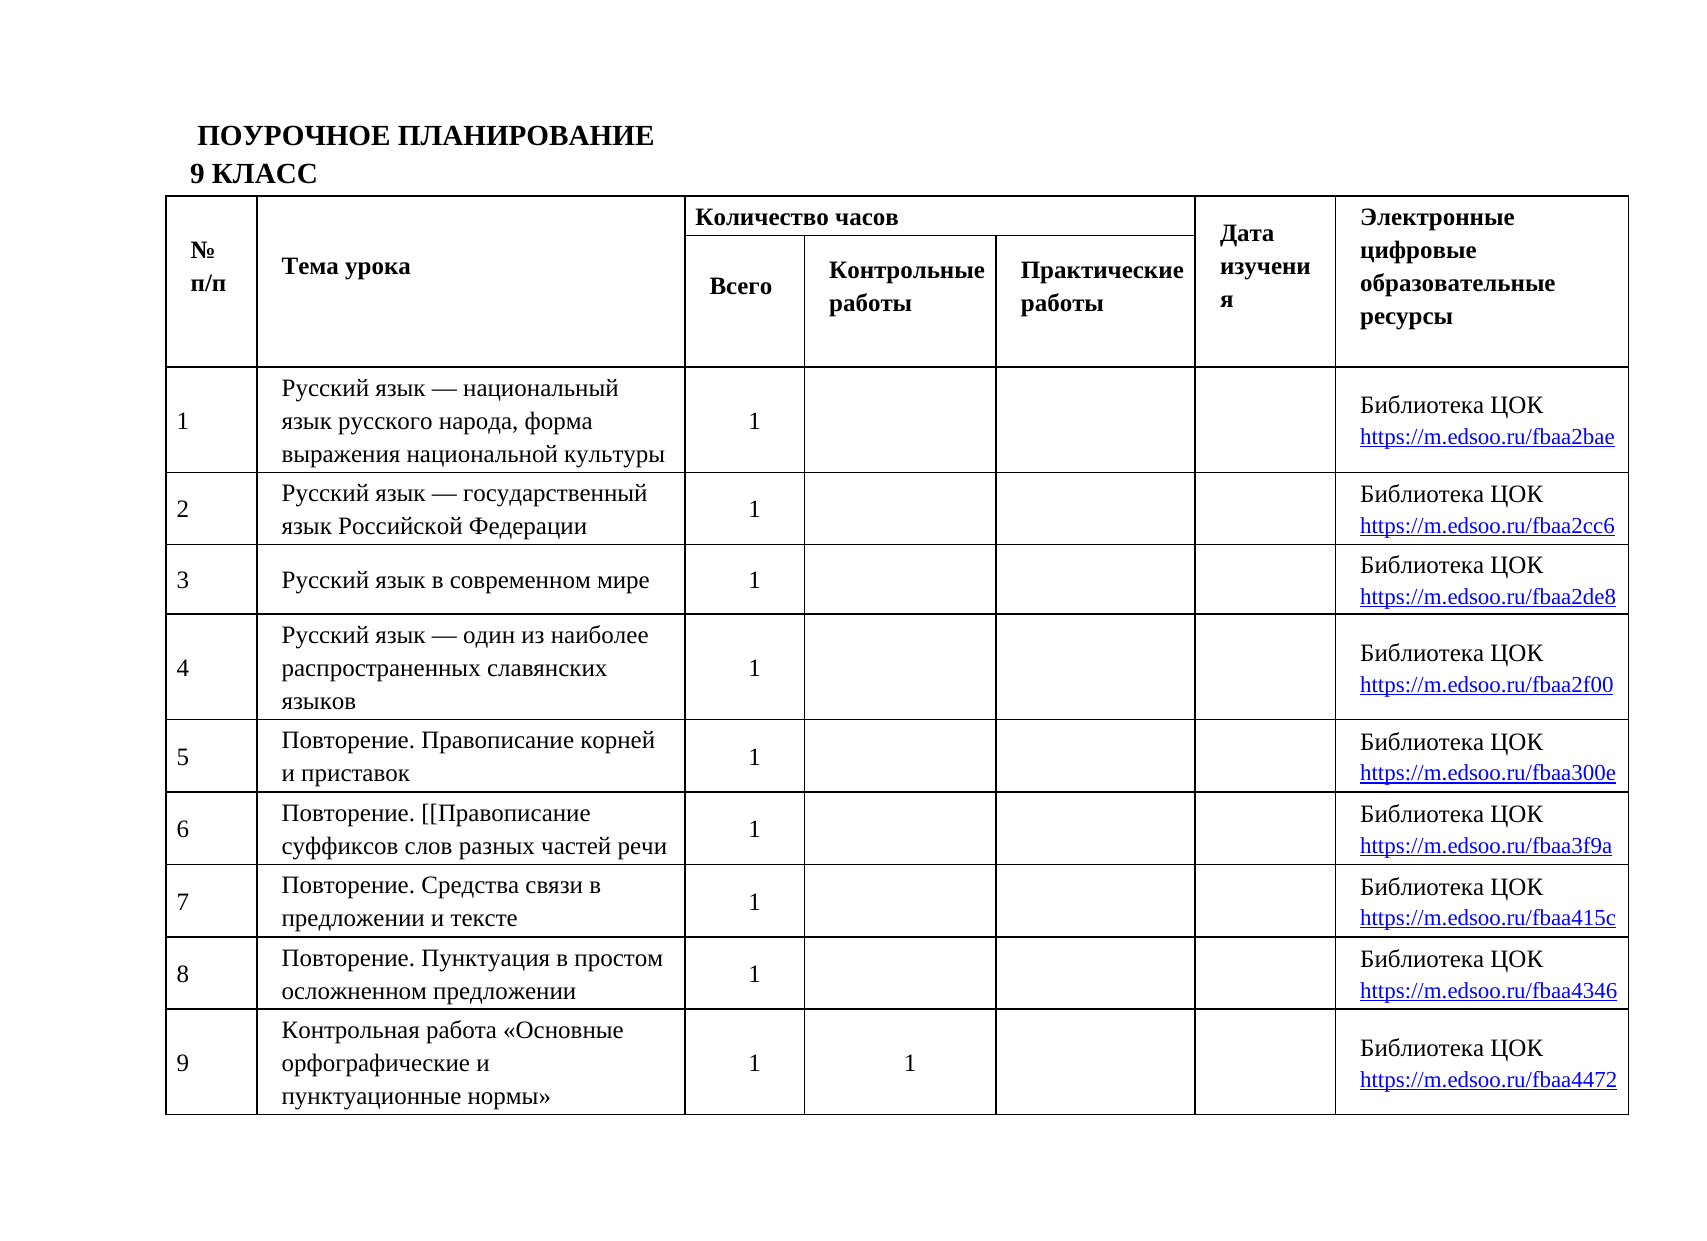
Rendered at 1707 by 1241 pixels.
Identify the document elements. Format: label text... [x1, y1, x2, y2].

table_cell [997, 1010, 1194, 1114]
table_cell [805, 793, 995, 863]
table_cell 2 [167, 473, 256, 544]
table_cell 1 [686, 938, 804, 1008]
table_cell Русский язык в современном мире [258, 545, 684, 613]
table_cell [1196, 473, 1335, 544]
table_cell [805, 615, 995, 719]
table_cell 4 [167, 615, 256, 719]
table_cell [997, 545, 1194, 613]
table_cell Библиотека ЦОК https://m.edsoo.ru/fbaa2cc6 [1336, 473, 1628, 544]
table_cell [805, 473, 995, 544]
table_header № п/п [167, 197, 256, 366]
table_cell 1 [686, 865, 804, 936]
table_cell Библиотека ЦОК https://m.edsoo.ru/fbaa4346 [1336, 938, 1628, 1008]
table_cell 1 [686, 615, 804, 719]
table_cell Повторение. [[Правописание суффиксов слов разных частей речи [258, 793, 684, 863]
table_cell Повторение. Пунктуация в простом осложненном предложении [258, 938, 684, 1008]
text 9 КЛАСС [190, 157, 1618, 190]
table_cell 9 [167, 1010, 256, 1114]
table_header Количество часов [686, 197, 1194, 234]
table_cell [1196, 615, 1335, 719]
table_cell 6 [167, 793, 256, 863]
table_cell [1196, 545, 1335, 613]
table_cell Повторение. Правописание корней и приставок [258, 720, 684, 791]
table_cell Библиотека ЦОК https://m.edsoo.ru/fbaa4472 [1336, 1010, 1628, 1114]
table_cell 1 [167, 368, 256, 471]
text ПОУРОЧНОЕ ПЛАНИРОВАНИЕ [190, 118, 1618, 152]
table_cell [997, 368, 1194, 471]
table_cell Практические работы [997, 236, 1194, 366]
table_cell Библиотека ЦОК https://m.edsoo.ru/fbaa300e [1336, 720, 1628, 791]
table_cell Повторение. Средства связи в предложении и тексте [258, 865, 684, 936]
table_cell 1 [686, 545, 804, 613]
table_cell [997, 865, 1194, 936]
table_cell Библиотека ЦОК https://m.edsoo.ru/fbaa415c [1336, 865, 1628, 936]
table_cell [805, 938, 995, 1008]
table_header Электронные цифровые образовательные ресурсы [1336, 197, 1628, 366]
table_cell Библиотека ЦОК https://m.edsoo.ru/fbaa2de8 [1336, 545, 1628, 613]
table_cell [805, 545, 995, 613]
table_cell 7 [167, 865, 256, 936]
table_cell [1196, 793, 1335, 863]
table_cell [997, 720, 1194, 791]
table_cell Библиотека ЦОК https://m.edsoo.ru/fbaa3f9a [1336, 793, 1628, 863]
table_cell Библиотека ЦОК https://m.edsoo.ru/fbaa2bae [1336, 368, 1628, 471]
table_cell Русский язык — один из наиболее распространенных славянских языков [258, 615, 684, 719]
table_cell [1196, 865, 1335, 936]
table_cell [1196, 720, 1335, 791]
table_cell 8 [167, 938, 256, 1008]
table_cell [997, 793, 1194, 863]
table_cell 1 [686, 473, 804, 544]
table_cell [1196, 938, 1335, 1008]
table_cell [805, 865, 995, 936]
table_cell Библиотека ЦОК https://m.edsoo.ru/fbaa2f00 [1336, 615, 1628, 719]
table_cell 1 [686, 720, 804, 791]
table_cell Всего [686, 236, 804, 366]
table_header Тема урока [258, 197, 684, 366]
table_cell Контрольная работа «Основные орфографические и пунктуационные нормы» [258, 1010, 684, 1114]
table_cell Контрольные работы [805, 236, 995, 366]
table_cell [1196, 368, 1335, 471]
table_cell 1 [686, 1010, 804, 1114]
table_cell [805, 720, 995, 791]
table_cell [805, 368, 995, 471]
table_cell 1 [686, 793, 804, 863]
table_cell [997, 615, 1194, 719]
table_cell 3 [167, 545, 256, 613]
table_header Дата изучения [1196, 197, 1335, 366]
table_cell 5 [167, 720, 256, 791]
table_cell [1196, 1010, 1335, 1114]
table_cell Русский язык — государственный язык Российской Федерации [258, 473, 684, 544]
table_cell 1 [805, 1010, 995, 1114]
table_cell 1 [686, 368, 804, 471]
table_cell [997, 473, 1194, 544]
table_cell Русский язык — национальный язык русского народа, форма выражения национальной культуры [258, 368, 684, 471]
table_cell [997, 938, 1194, 1008]
